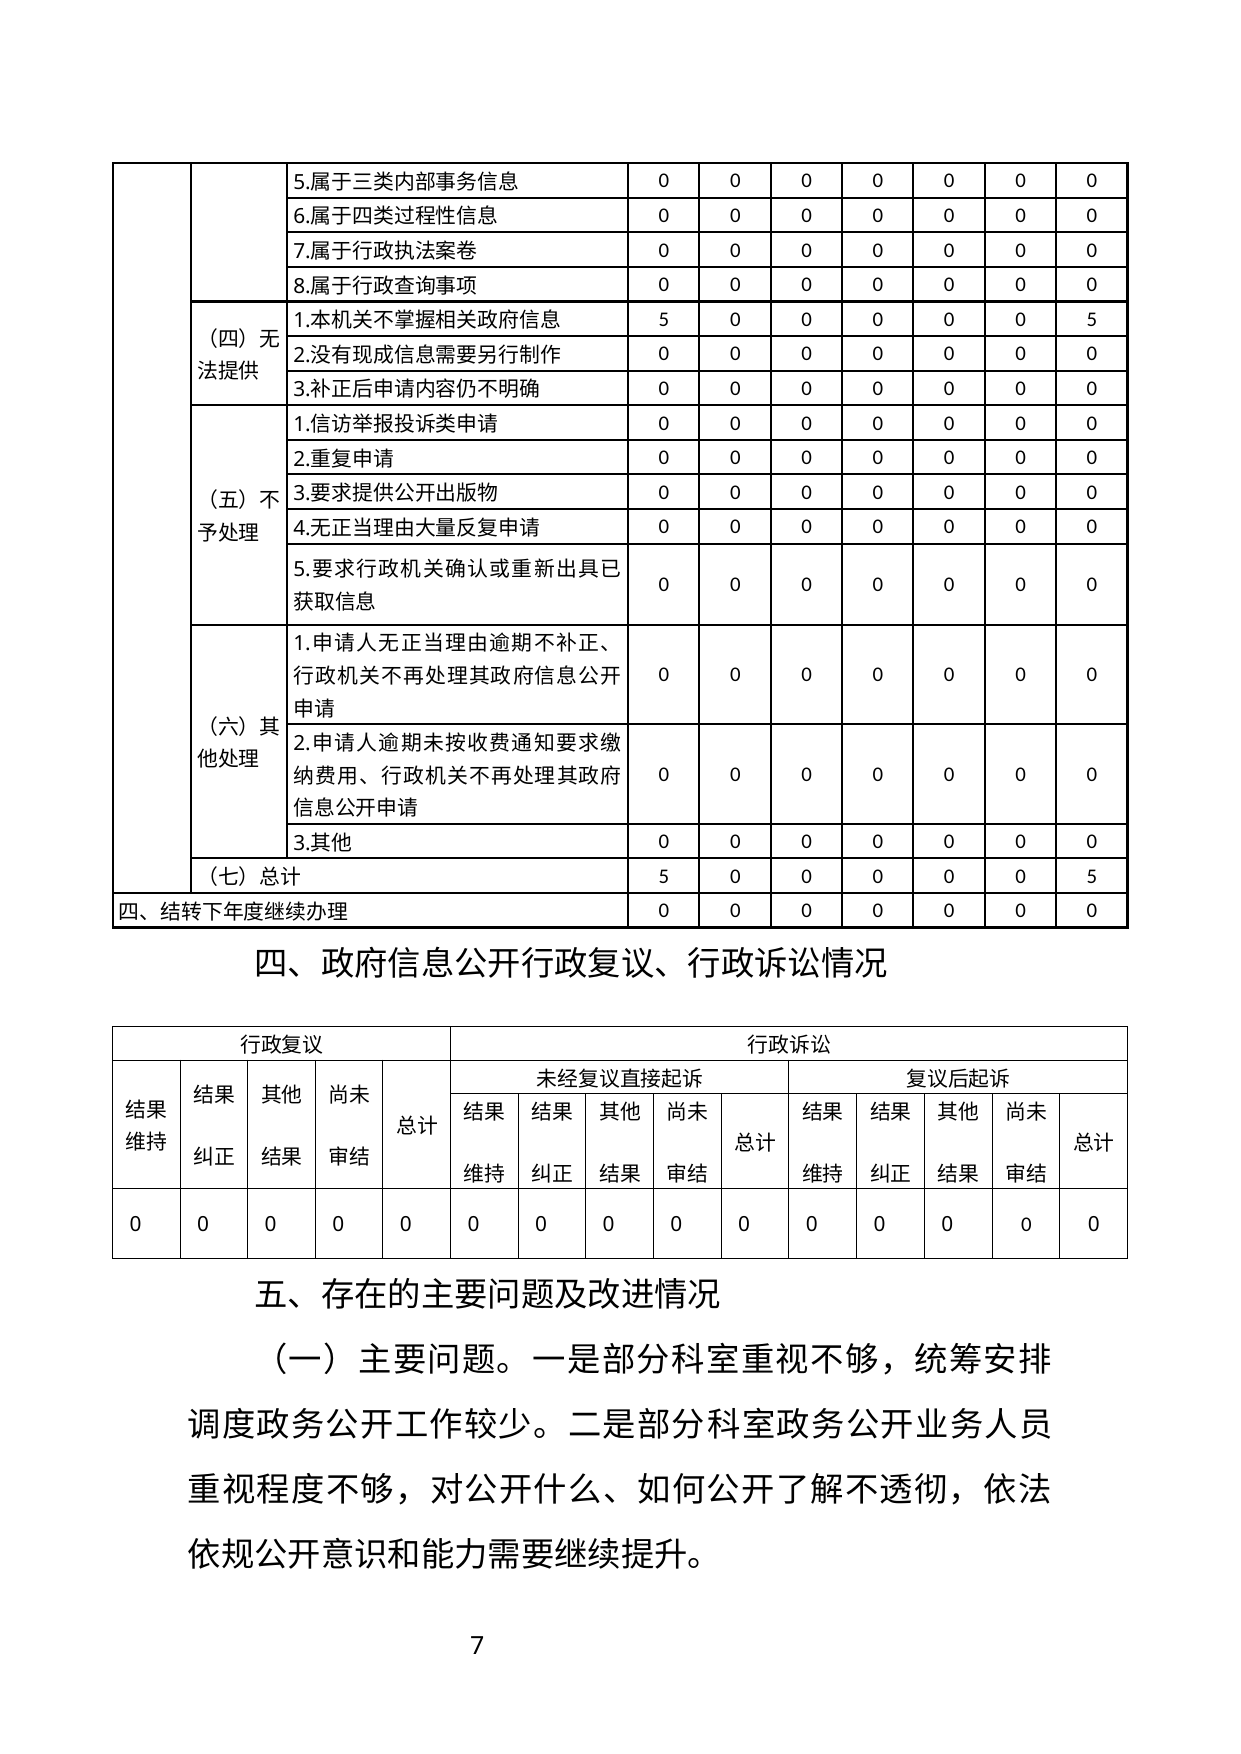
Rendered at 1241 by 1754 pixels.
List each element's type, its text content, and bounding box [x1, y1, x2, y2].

table_cell 0 [843, 626, 912, 723]
table_cell 0 [843, 825, 912, 857]
table_cell 0 [772, 475, 841, 508]
table_cell 0 [1057, 475, 1126, 508]
table_cell 0 [914, 475, 984, 508]
table_cell 0 [700, 475, 770, 508]
table_cell 0 [772, 164, 841, 197]
table_cell 尚未 审结 [654, 1094, 721, 1188]
table_cell 0 [772, 859, 841, 892]
table_cell 0 [700, 233, 770, 266]
table_cell 0 [772, 303, 841, 335]
table_cell 0 [629, 894, 698, 926]
table_cell 0 [914, 825, 984, 857]
table_cell 0 [248, 1189, 315, 1258]
table_cell 结果 纠正 [519, 1094, 585, 1188]
table_cell 0 [986, 894, 1055, 926]
table_cell 0 [1057, 164, 1126, 197]
table_cell 0 [772, 626, 841, 723]
table_cell 0 [843, 372, 912, 404]
table_cell 0 [772, 233, 841, 266]
table_cell 0 [772, 199, 841, 231]
table_cell 0 [1057, 233, 1126, 266]
table_cell 0 [843, 199, 912, 231]
table_cell 1.申请人无正当理由逾期不补正、行政机关不再处理其政府信息公开申请 [288, 626, 627, 723]
table_cell 0 [914, 545, 984, 623]
table_cell 8.属于行政查询事项 [288, 268, 627, 300]
table_cell 其他 结果 [586, 1094, 653, 1188]
table_cell 0 [772, 441, 841, 473]
table_cell 0 [843, 545, 912, 623]
table_cell 0 [843, 233, 912, 266]
table_cell 0 [629, 441, 698, 473]
table_cell 0 [586, 1189, 653, 1258]
table_cell 0 [914, 441, 984, 473]
table_cell 0 [843, 164, 912, 197]
table_cell 0 [1057, 825, 1126, 857]
table_cell （五）不予处理 [192, 406, 286, 623]
table_cell 0 [629, 825, 698, 857]
table_cell 0 [1057, 337, 1126, 369]
table_cell 2.没有现成信息需要另行制作 [288, 337, 627, 369]
table_cell 0 [1057, 441, 1126, 473]
table_cell 0 [1057, 510, 1126, 542]
table_cell 0 [383, 1189, 450, 1258]
table_cell 6.属于四类过程性信息 [288, 199, 627, 231]
table_cell 尚未 审结 [993, 1094, 1059, 1188]
table_cell 0 [925, 1189, 992, 1258]
table_cell 0 [629, 268, 698, 300]
table_cell 0 [843, 303, 912, 335]
table_cell 0 [789, 1189, 856, 1258]
table_cell 0 [700, 406, 770, 439]
table_cell 1.本机关不掌握相关政府信息 [288, 303, 627, 335]
table_cell 0 [772, 894, 841, 926]
table_cell 0 [1057, 626, 1126, 723]
table_cell 0 [629, 510, 698, 542]
table_cell （七）总计 [192, 859, 627, 892]
table_cell 0 [914, 303, 984, 335]
table_cell 0 [629, 199, 698, 231]
table_cell 4.无正当理由大量反复申请 [288, 510, 627, 542]
table_cell 0 [843, 337, 912, 369]
table_cell 1.信访举报投诉类申请 [288, 406, 627, 439]
table_cell 7.属于行政执法案卷 [288, 233, 627, 266]
table_cell 0 [772, 406, 841, 439]
text 四、政府信息公开行政复议、行政诉讼情况 [187, 929, 1053, 993]
table_cell 0 [843, 859, 912, 892]
table_cell 0 [700, 303, 770, 335]
table_cell 0 [700, 626, 770, 723]
table_cell 0 [914, 725, 984, 823]
table_cell 0 [700, 545, 770, 623]
table_cell 5 [1057, 859, 1126, 892]
table_cell 0 [772, 268, 841, 300]
table_cell （四）无法提供 [192, 303, 286, 404]
table_cell 0 [700, 510, 770, 542]
table_cell 0 [772, 545, 841, 623]
table_cell 0 [700, 441, 770, 473]
table_cell 0 [914, 164, 984, 197]
table_cell 0 [772, 825, 841, 857]
table_cell 0 [772, 337, 841, 369]
table_cell 0 [700, 372, 770, 404]
table_cell 0 [843, 894, 912, 926]
table_cell 0 [700, 337, 770, 369]
table_cell 0 [986, 303, 1055, 335]
table_cell 0 [843, 441, 912, 473]
table_cell 3.要求提供公开出版物 [288, 475, 627, 508]
table_cell 5 [629, 859, 698, 892]
table_cell 0 [986, 626, 1055, 723]
table_cell 0 [914, 859, 984, 892]
table_cell （六）其他处理 [192, 626, 286, 857]
table_cell 结果 维持 [451, 1094, 518, 1188]
table_cell 0 [986, 233, 1055, 266]
table_cell 0 [914, 372, 984, 404]
table_cell 0 [986, 510, 1055, 542]
table_cell 0 [629, 475, 698, 508]
table_cell 其他 结果 [925, 1094, 992, 1188]
table_cell 0 [986, 545, 1055, 623]
table_cell 0 [1057, 372, 1126, 404]
table_cell 0 [1057, 725, 1126, 823]
table_cell 5.要求行政机关确认或重新出具已获取信息 [288, 545, 627, 623]
table_cell 2.申请人逾期未按收费通知要求缴纳费用、行政机关不再处理其政府信息公开申请 [288, 725, 627, 823]
table_cell 0 [519, 1189, 585, 1258]
table_cell 0 [629, 545, 698, 623]
table_cell 2.重复申请 [288, 441, 627, 473]
table_cell 3.其他 [288, 825, 627, 857]
table_cell 0 [316, 1189, 382, 1258]
list （一）主要问题。一是部分科室重视不够，统筹安排调度政务公开工作较少。二是部分科室政务公开业务人员重视程度不够，对公开什么、如何公开了解不透彻，依法依规公开意识和能力需要继续提升。 [187, 1324, 1053, 1584]
table_cell 0 [986, 725, 1055, 823]
table_cell 0 [914, 894, 984, 926]
table_cell 0 [772, 725, 841, 823]
table_cell 0 [986, 475, 1055, 508]
table_cell 0 [1060, 1189, 1127, 1258]
table_cell 0 [629, 164, 698, 197]
table_cell 尚未 审结 [316, 1061, 382, 1188]
table_cell 结果维持 [113, 1061, 180, 1188]
table_cell 未经复议直接起诉 [451, 1061, 788, 1093]
table_cell 0 [914, 510, 984, 542]
table_cell 0 [843, 406, 912, 439]
table_cell 0 [914, 626, 984, 723]
table_cell 3.补正后申请内容仍不明确 [288, 372, 627, 404]
table_cell 0 [914, 233, 984, 266]
table_cell 0 [986, 268, 1055, 300]
table_cell 0 [629, 406, 698, 439]
table_cell 0 [113, 1189, 180, 1258]
table_cell 0 [993, 1189, 1059, 1258]
table_cell 0 [986, 825, 1055, 857]
table_cell 0 [843, 268, 912, 300]
table_cell 0 [1057, 545, 1126, 623]
table_cell 0 [629, 233, 698, 266]
table_cell 0 [857, 1189, 924, 1258]
table_cell 0 [843, 475, 912, 508]
table_cell 0 [914, 199, 984, 231]
table_cell 0 [1057, 406, 1126, 439]
table_cell 0 [986, 337, 1055, 369]
table_cell 结果 纠正 [181, 1061, 247, 1188]
table_cell 结果 维持 [789, 1094, 856, 1188]
table_cell 0 [700, 894, 770, 926]
table_cell 0 [629, 337, 698, 369]
table_cell 0 [722, 1189, 788, 1258]
table_cell 0 [181, 1189, 247, 1258]
table_cell 0 [986, 164, 1055, 197]
table_cell 0 [700, 825, 770, 857]
table_cell 0 [1057, 268, 1126, 300]
table_cell 0 [700, 268, 770, 300]
table_cell 0 [986, 199, 1055, 231]
table_cell 复议后起诉 [789, 1061, 1127, 1093]
table_cell 0 [986, 372, 1055, 404]
table_cell 0 [986, 859, 1055, 892]
table_cell 总计 [383, 1061, 450, 1188]
table_cell 0 [629, 725, 698, 823]
table_cell 0 [772, 372, 841, 404]
table_cell 0 [986, 406, 1055, 439]
table_cell 0 [700, 859, 770, 892]
table_cell 0 [700, 725, 770, 823]
table_header 行政诉讼 [451, 1027, 1127, 1059]
table_cell 0 [629, 626, 698, 723]
table_cell 总计 [1060, 1094, 1127, 1188]
table_cell 0 [700, 199, 770, 231]
table_cell 0 [772, 510, 841, 542]
table_cell 0 [654, 1189, 721, 1258]
table_cell 0 [914, 268, 984, 300]
table_cell 0 [629, 372, 698, 404]
table_header 行政复议 [113, 1027, 450, 1059]
table_cell 0 [986, 441, 1055, 473]
table_cell 总计 [722, 1094, 788, 1188]
table_cell 四、结转下年度继续办理 [114, 894, 627, 926]
table_cell 5.属于三类内部事务信息 [288, 164, 627, 197]
table_cell 0 [1057, 894, 1126, 926]
table_cell 其他 结果 [248, 1061, 315, 1188]
table_cell 0 [451, 1189, 518, 1258]
table_cell 0 [914, 406, 984, 439]
list 五、存在的主要问题及改进情况 [187, 1259, 1053, 1324]
table_cell 0 [914, 337, 984, 369]
table_cell 5 [629, 303, 698, 335]
table_cell 0 [1057, 199, 1126, 231]
table_cell 5 [1057, 303, 1126, 335]
table_cell 结果 纠正 [857, 1094, 924, 1188]
table_cell 0 [843, 510, 912, 542]
table_cell 0 [700, 164, 770, 197]
table_cell 0 [843, 725, 912, 823]
